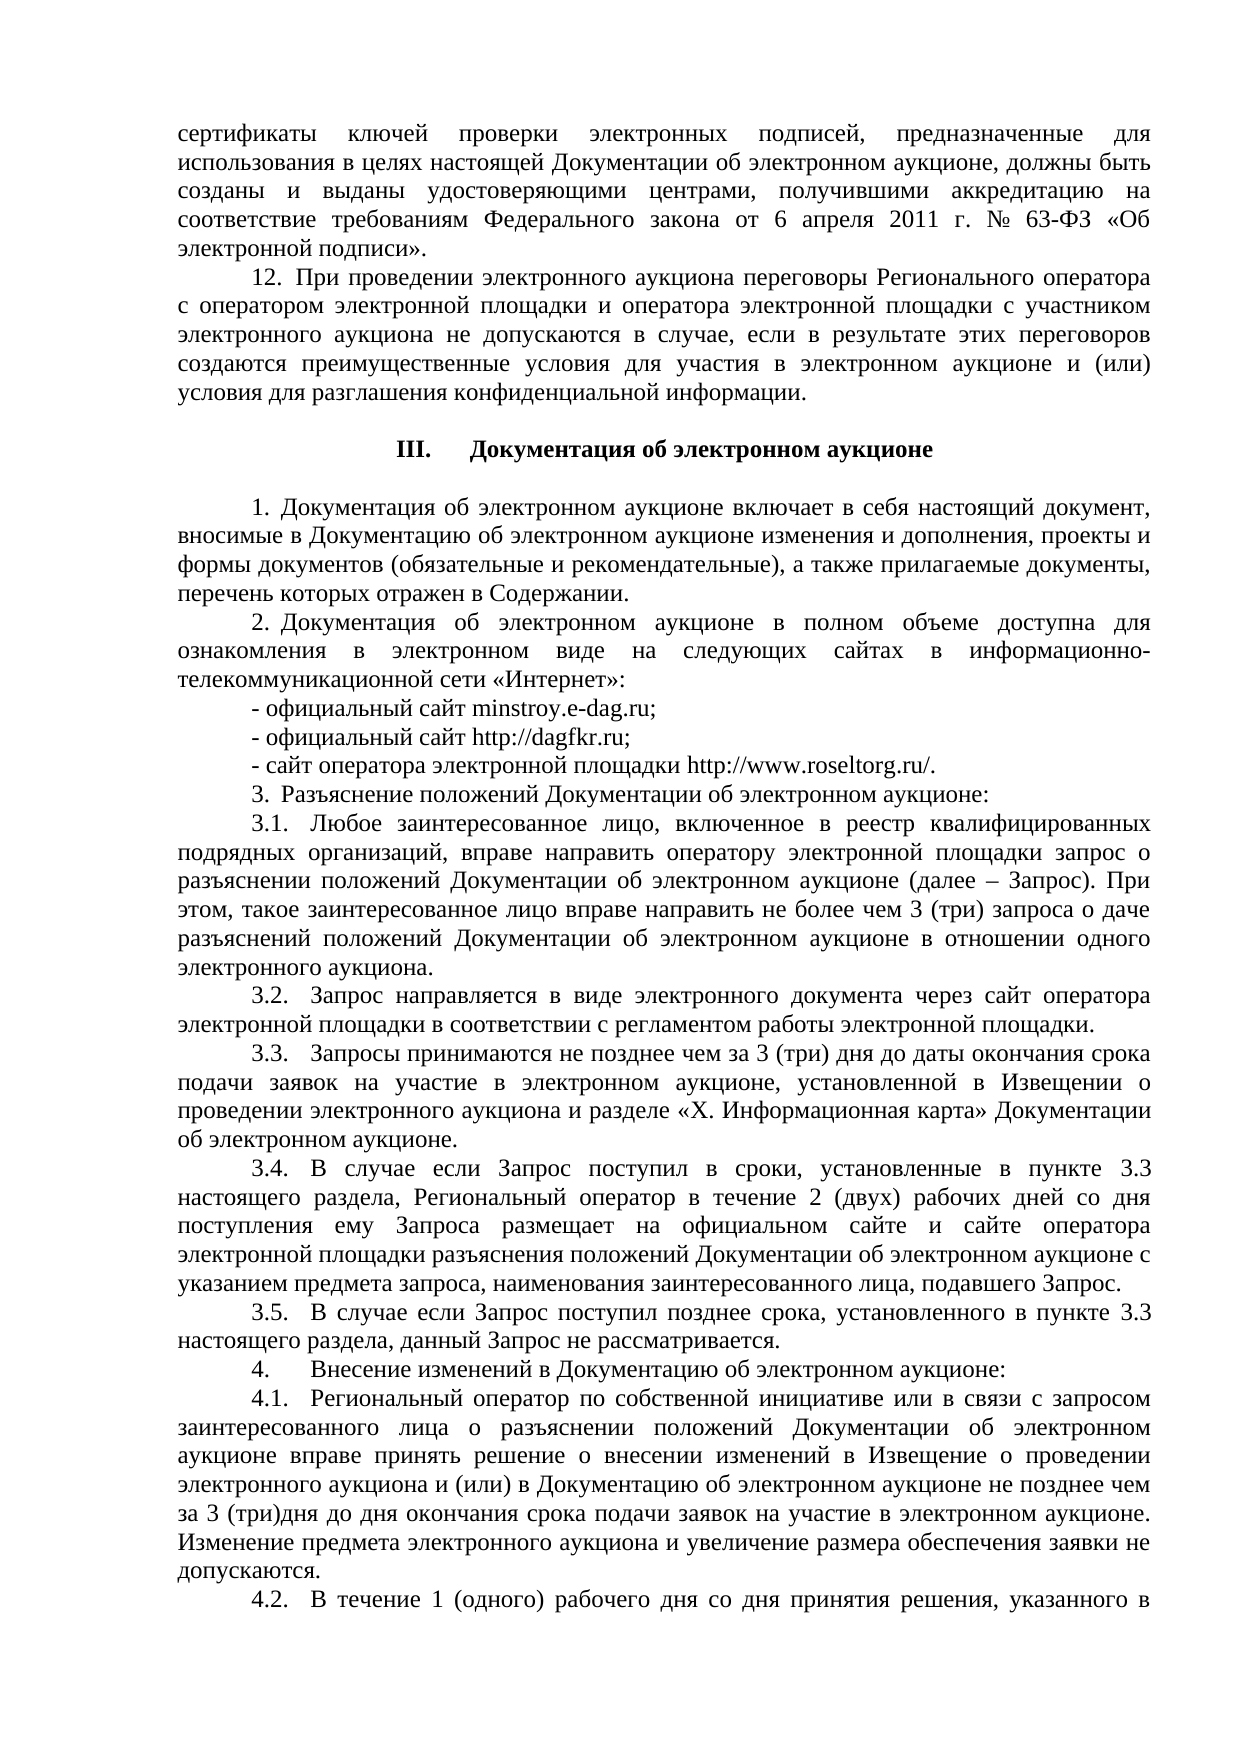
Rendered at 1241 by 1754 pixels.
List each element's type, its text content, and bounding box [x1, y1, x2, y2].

list Документация об электронном аукционе [177, 434, 1152, 463]
text - сайт оператора электронной площадки http://www.roseltorg.ru/. [177, 751, 1152, 779]
subtitle При проведении электронного аукциона переговоры Регионального оператора с оператором электронной площадки и оператора электронной площадки с участником электронного аукциона не допускаются в случае, если в результате этих переговоров создаются преимущественные условия для участия в электронном аукционе и (или) условия для разглашения конфиденциальной информации. [177, 262, 1152, 406]
subtitle Запросы принимаются не позднее чем за 3 (три) дня до даты окончания срока подачи заявок на участие в электронном аукционе, установленной в Извещении о проведении электронного аукциона и разделе «X. Информационная карта» Документации об электронном аукционе. [177, 1038, 1152, 1153]
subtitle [177, 118, 1152, 262]
subtitle - официальный сайт http://dagfkr.ru; [177, 722, 1152, 751]
subtitle Разъяснение положений Документации об электронном аукционе: [177, 779, 1152, 808]
subtitle - официальный сайт minstroy.e-dag.ru; [177, 693, 1152, 722]
subtitle Документация об электронном аукционе включает в себя настоящий документ, вносимые в Документацию об электронном аукционе изменения и дополнения, проекты и формы документов (обязательные и рекомендательные), а также прилагаемые документы, перечень которых отражен в Содержании. [177, 492, 1152, 607]
subtitle Любое заинтересованное лицо, включенное в реестр квалифицированных подрядных организаций, вправе направить оператору электронной площадки запрос о разъяснении положений Документации об электронном аукционе (далее – Запрос). При этом, такое заинтересованное лицо вправе направить не более чем 3 (три) запроса о даче разъяснений положений Документации об электронном аукционе в отношении одного электронного аукциона. [177, 808, 1152, 981]
subtitle Региональный оператор по собственной инициативе или в связи с запросом заинтересованного лица о разъяснении положений Документации об электронном аукционе вправе принять решение о внесении изменений в Извещение о проведении электронного аукциона и (или) в Документацию об электронном аукционе не позднее чем за 3 (три)дня до дня окончания срока подачи заявок на участие в электронном аукционе. Изменение предмета электронного аукциона и увеличение размера обеспечения заявки не допускаются. [177, 1383, 1152, 1584]
subtitle Внесение изменений в Документацию об электронном аукционе: [177, 1354, 1152, 1383]
subtitle Запрос направляется в виде электронного документа через сайт оператора электронной площадки в соответствии с регламентом работы электронной площадки. [177, 981, 1152, 1038]
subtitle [177, 1584, 1152, 1613]
subtitle Документация об электронном аукционе в полном объеме доступна для ознакомления в электронном виде на следующих сайтах в информационно-телекоммуникационной сети «Интернет»: [177, 607, 1152, 693]
